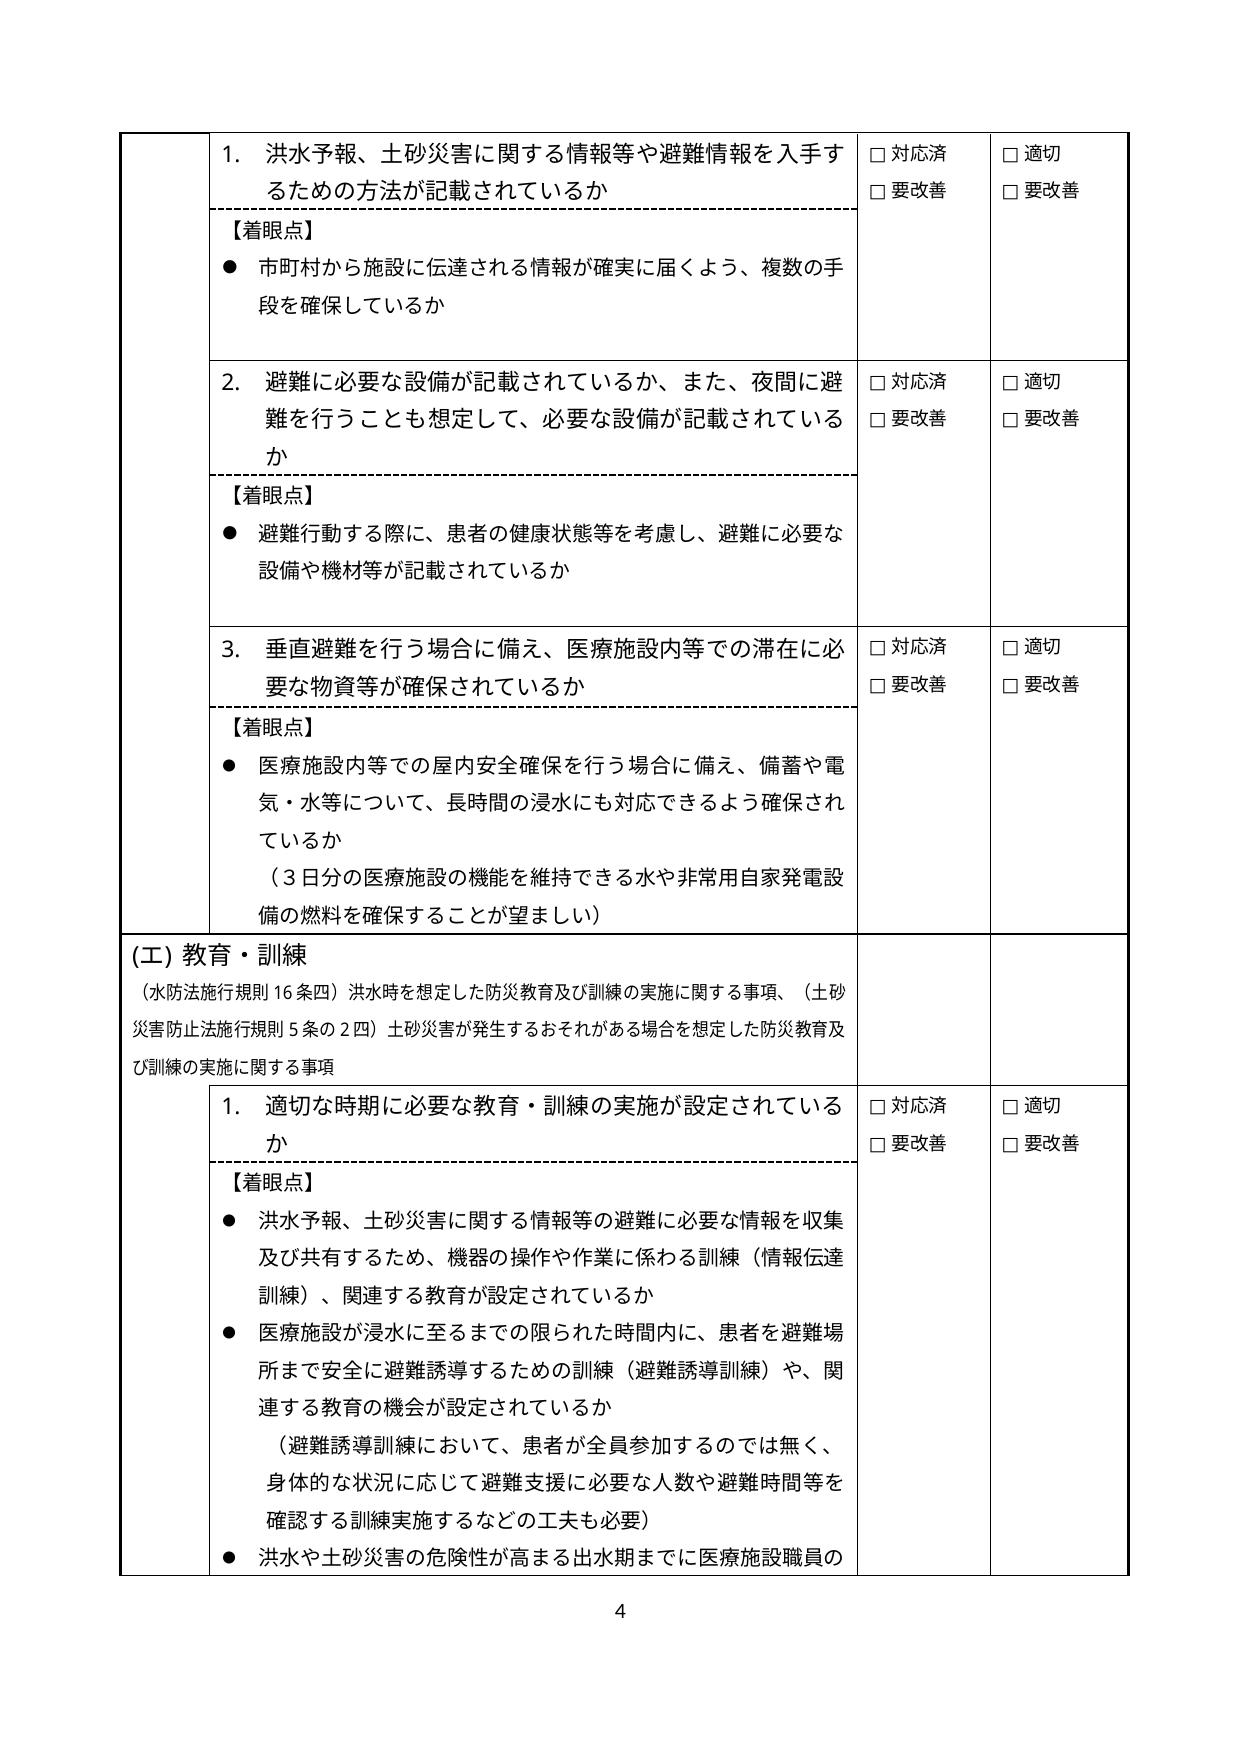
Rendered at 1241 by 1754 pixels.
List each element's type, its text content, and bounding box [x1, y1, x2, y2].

table_cell 【着眼点】 市町村から施設に伝達される情報が確実に届くよう、複数の手段を確保しているか [210, 208, 857, 360]
table_cell [122, 134, 209, 933]
table_cell □ 適切 □ 要改善 [990, 133, 1127, 360]
table_cell [858, 935, 990, 1085]
table_cell [122, 1085, 209, 1575]
table_cell 【着眼点】 避難行動する際に、患者の健康状態等を考慮し、避難に必要な設備や機材等が記載されているか [210, 474, 857, 626]
table_cell □ 対応済 □ 要改善 [858, 627, 990, 933]
table_cell □ 対応済 □ 要改善 [857, 133, 990, 360]
table_cell □ 適切 □ 要改善 [991, 361, 1127, 626]
table_cell 適切な時期に必要な教育・訓練の実施が設定されているか [210, 1086, 857, 1161]
table_cell 避難に必要な設備が記載されているか、また、夜間に避難を行うことも想定して、必要な設備が記載されているか [210, 361, 857, 474]
table_cell □ 適切 □ 要改善 [991, 1086, 1127, 1575]
table_cell [991, 935, 1127, 1085]
table_cell 垂直避難を行う場合に備え、医療施設内等での滞在に必要な物資等が確保されているか [210, 627, 857, 706]
table_cell □ 対応済 □ 要改善 [858, 1086, 990, 1575]
table_cell □ 対応済 □ 要改善 [858, 361, 990, 626]
table_cell 【着眼点】 医療施設内等での屋内安全確保を行う場合に備え、備蓄や電気・水等について、長時間の浸水にも対応できるよう確保されているか （３日分の医療施設の機能を維持できる水や非常用自家発電設備の燃料を確保することが望ましい） [210, 706, 857, 933]
table_cell 洪水予報、土砂災害に関する情報等や避難情報を入手するための方法が記載されているか [210, 133, 857, 208]
table_cell 教育・訓練 （水防法施行規則16条四）洪水時を想定した防災教育及び訓練の実施に関する事項、（土砂災害防止法施行規則5条の2四）土砂災害が発生するおそれがある場合を想定した防災教育及び訓練の実施に関する事項 [122, 935, 857, 1085]
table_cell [210, 1161, 857, 1575]
table_cell □ 適切 □ 要改善 [991, 627, 1127, 933]
